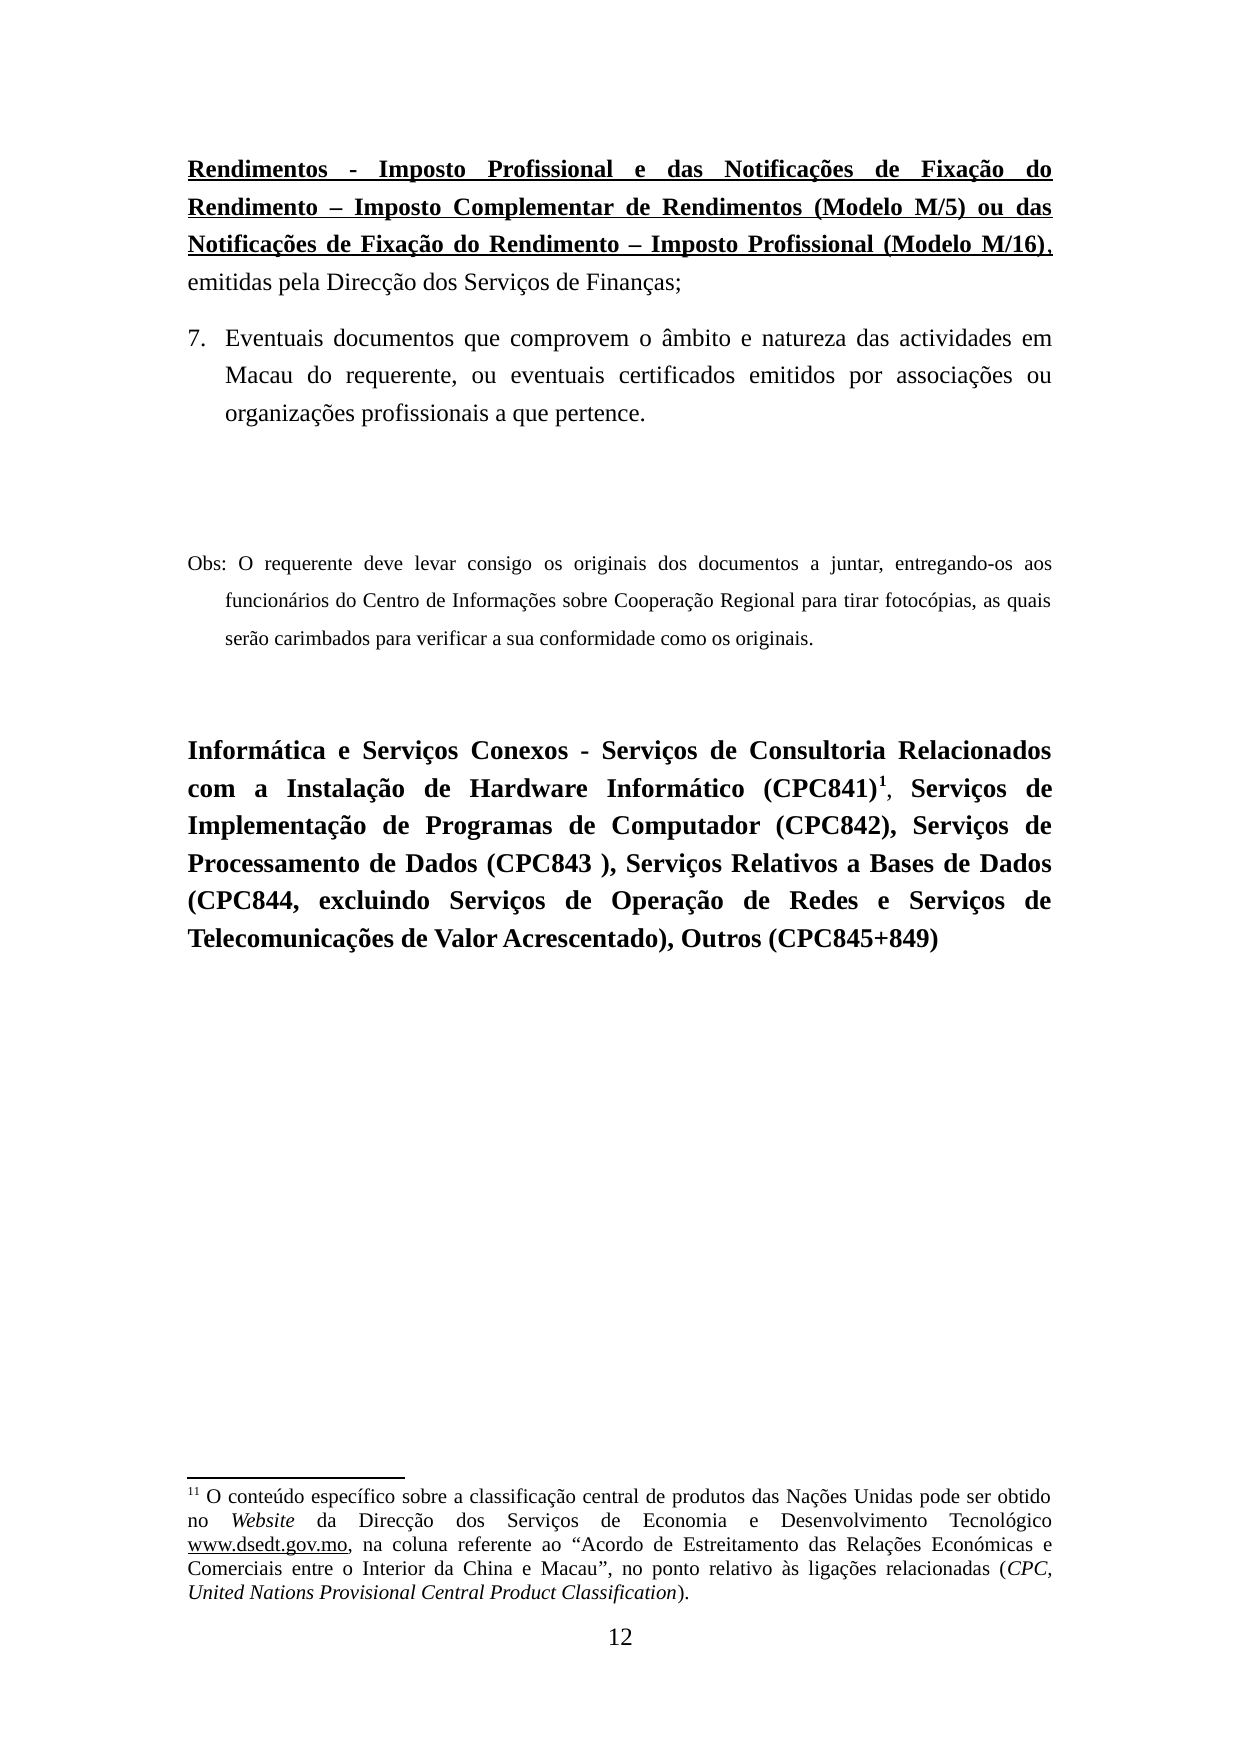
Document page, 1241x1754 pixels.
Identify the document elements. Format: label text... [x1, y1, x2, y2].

text Informática e Serviços Conexos - Serviços de Consultoria Relacionados com a Instalação de Hardware Informático (CPC841)1, Serviços de Implementação de Programas de Computador (CPC842), Serviços de Processamento de Dados (CPC843 ), Serviços Relativos a Bases de Dados (CPC844, excluindo Serviços de Operação de Redes e Serviços de Telecomunicações de Valor Acrescentado), Outros (CPC845+849) [187, 731, 1053, 956]
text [187, 150, 1053, 179]
text Obs: O requerente deve levar consigo os originais dos documentos a juntar, entregando-os aos funcionários do Centro de Informações sobre Cooperação Regional para tirar fotocópias, as quais serão carimbados para verificar a sua conformidade como os originais. [187, 544, 1053, 656]
list Eventuais documentos que comprovem o âmbito e natureza das actividades em Macau do requerente, ou eventuais certificados emitidos por associações ou organizações profissionais a que pertence. [187, 319, 1053, 431]
